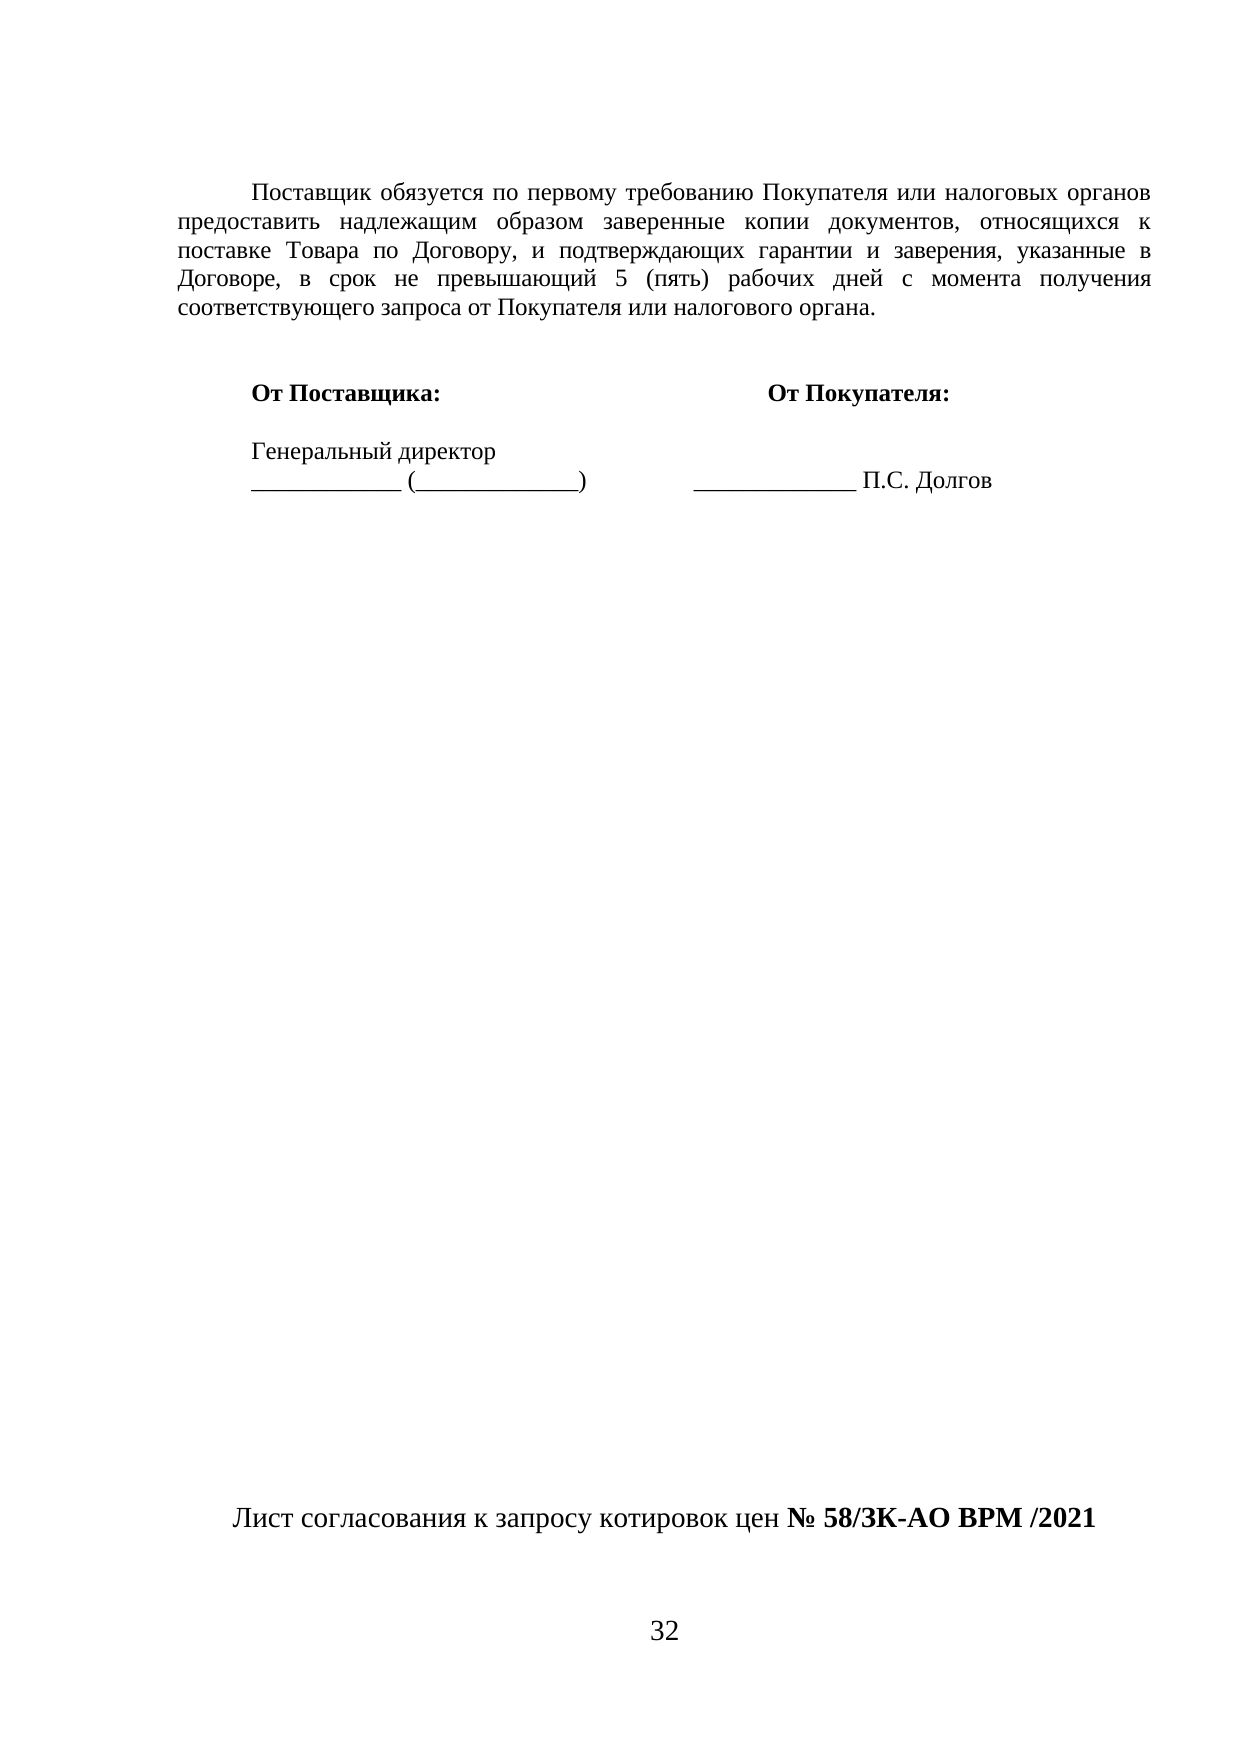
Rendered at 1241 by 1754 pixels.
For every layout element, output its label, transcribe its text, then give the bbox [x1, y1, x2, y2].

text От Поставщика: От Покупателя: [177, 378, 1152, 407]
text Поставщик обязуется по первому требованию Покупателя или налоговых органов предоставить надлежащим образом заверенные копии документов, относящихся к поставке Товара по Договору, и подтверждающих гарантии и заверения, указанные в Договоре, в срок не превышающий 5 (пять) рабочих дней с момента получения соответствующего запроса от Покупателя или налогового органа. [177, 177, 1152, 321]
text Лист согласования к запросу котировок цен № 58/ЗК-АО ВРМ /2021 [177, 1500, 1152, 1533]
text Генеральный директор [177, 436, 1152, 465]
text ____________ (_____________) _____________ П.С. Долгов [177, 465, 1152, 493]
